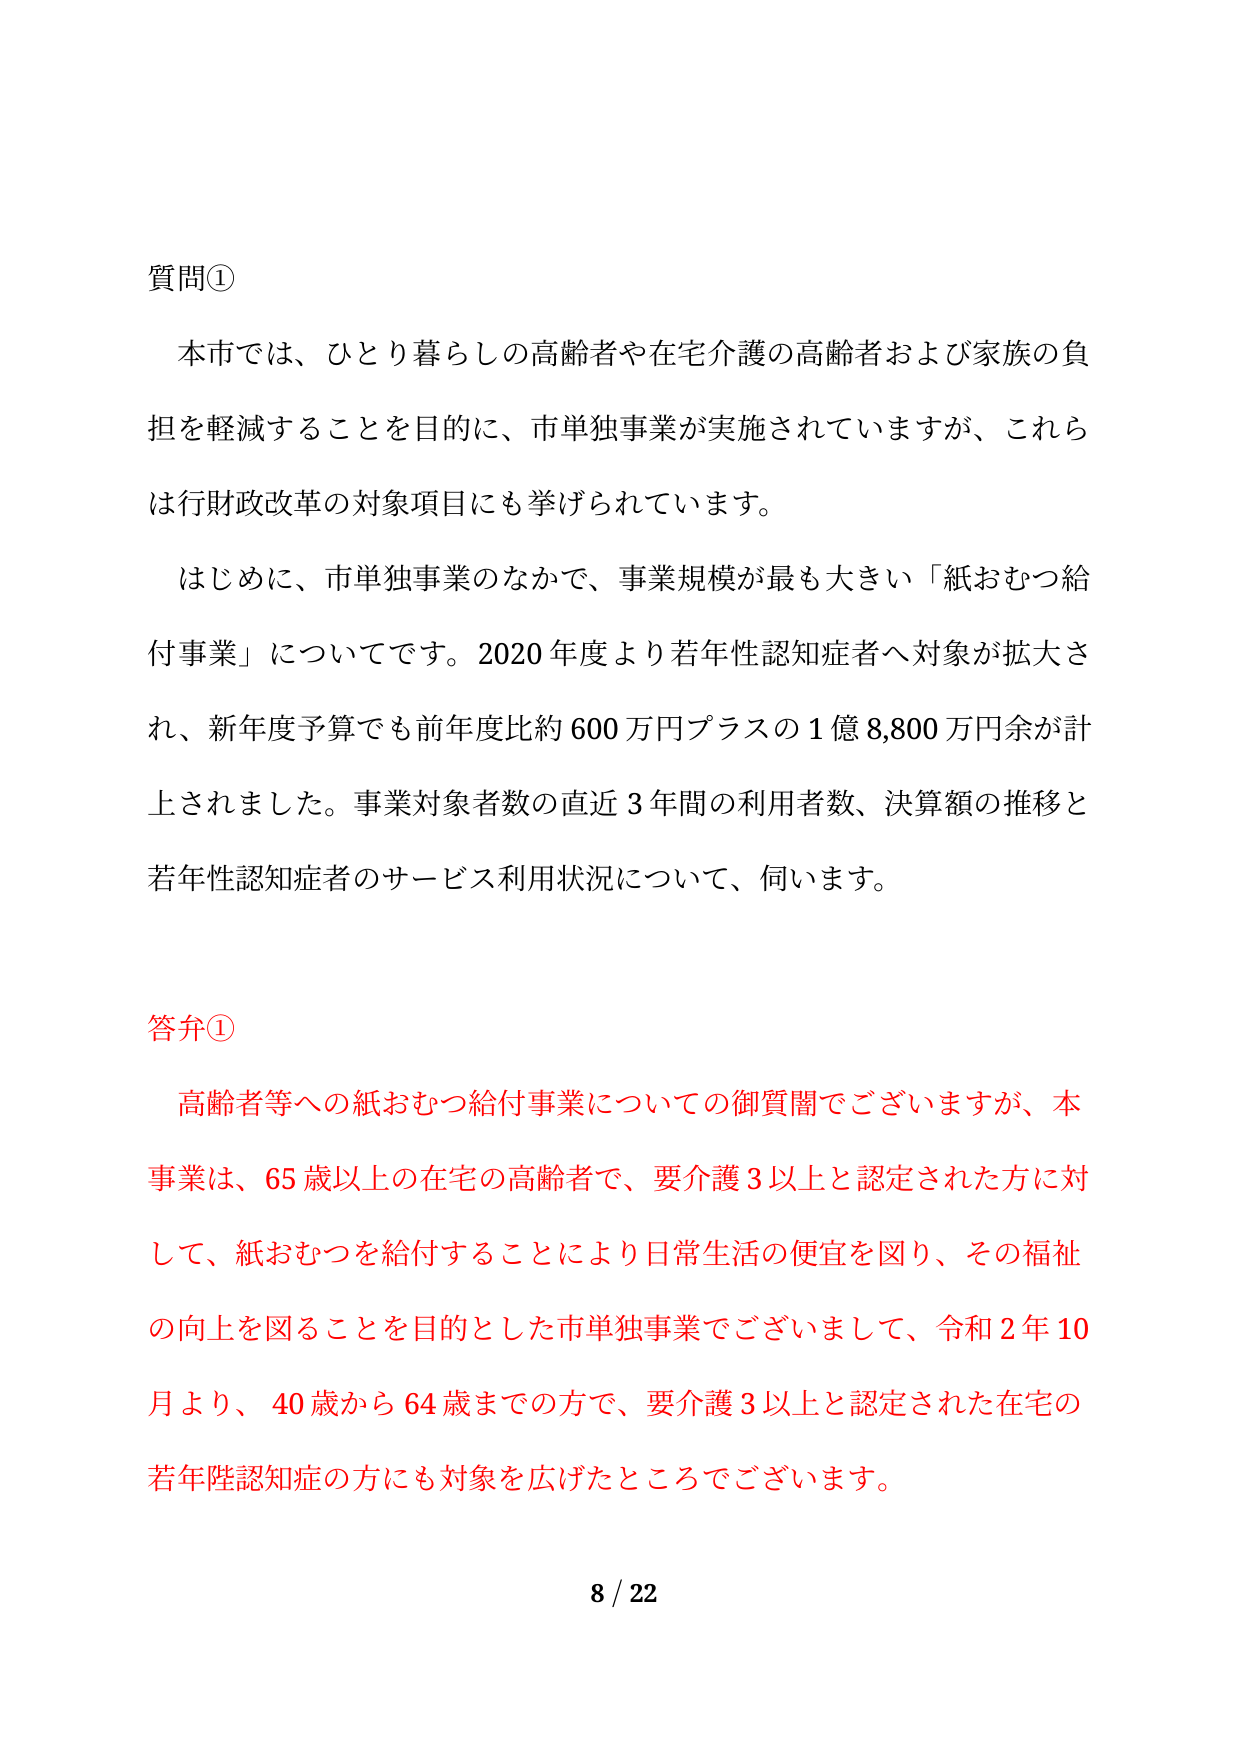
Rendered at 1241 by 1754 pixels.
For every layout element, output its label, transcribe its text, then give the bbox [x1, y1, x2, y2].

text 本市では、ひとり暮らしの高齢者や在宅介護の高齢者および家族の負担を軽減することを目的に、市単独事業が実施されていますが、これらは行財政改革の対象項目にも挙げられています。 [148, 314, 1092, 539]
text 質問① [148, 239, 1092, 314]
text はじめに、市単独事業のなかで、事業規模が最も大きい「紙おむつ給付事業」についてです。2020年度より若年性認知症者へ対象が拡大され、新年度予算でも前年度比約600万円プラスの1億8,800万円余が計上されました。事業対象者数の直近3年間の利用者数、決算額の推移と若年性認知症者のサービス利用状況について、伺います。 [148, 539, 1092, 914]
text 答弁① [148, 989, 1092, 1064]
text 高齢者等への紙おむつ給付事業についての御質闇でございますが、本事業は、65歳以上の在宅の高齢者で、要介護3以上と認定された方に対して、紙おむつを給付することにより日常生活の便宜を図り、その福祉の向上を図ることを目的とした市単独事業でございまして、令和2年10月より、 40歳から64歳までの方で、要介護3以上と認定された在宅の若年陛認知症の方にも対象を広げたところでございます。 [148, 1064, 1092, 1514]
